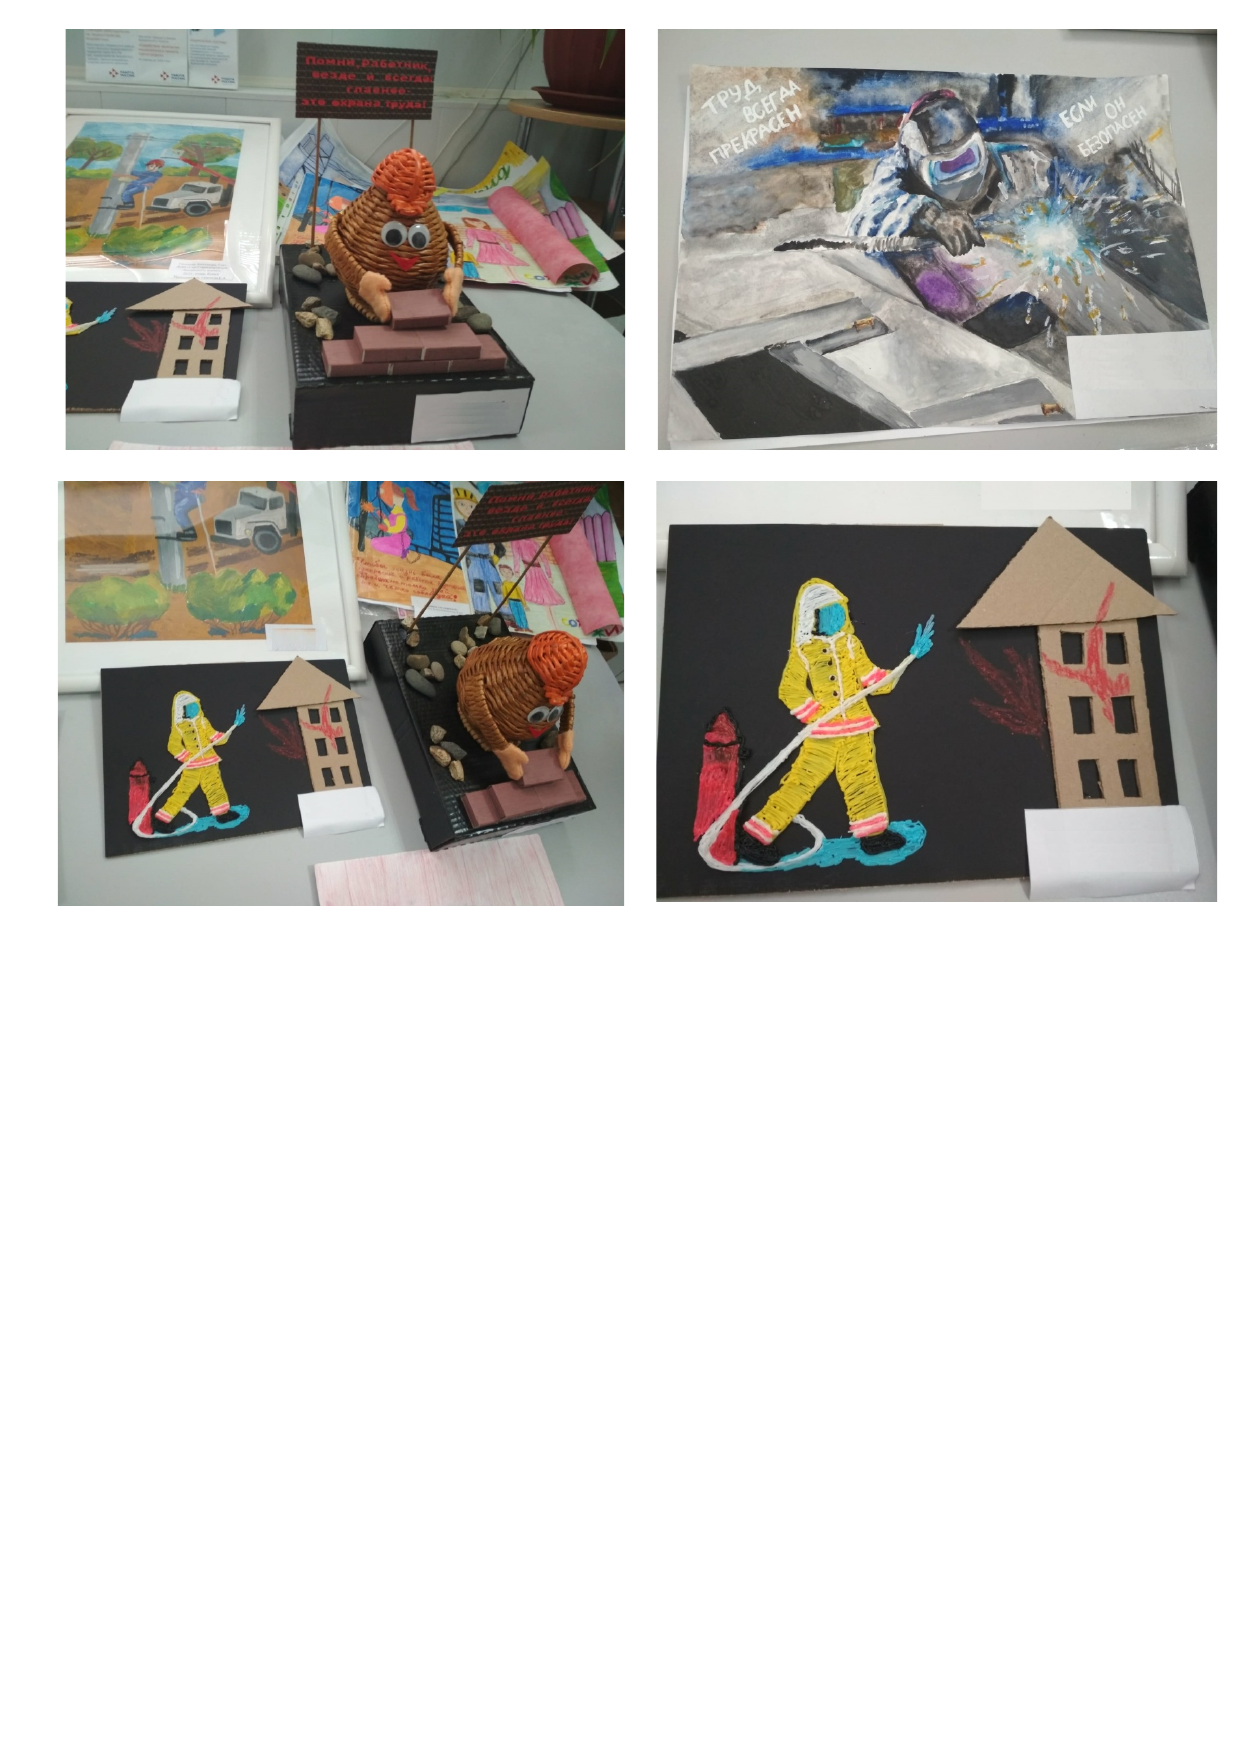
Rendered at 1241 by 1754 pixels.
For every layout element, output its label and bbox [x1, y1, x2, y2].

picture [65, 29, 625, 450]
picture [656, 481, 1218, 902]
picture [57, 481, 625, 906]
picture [657, 29, 1218, 450]
